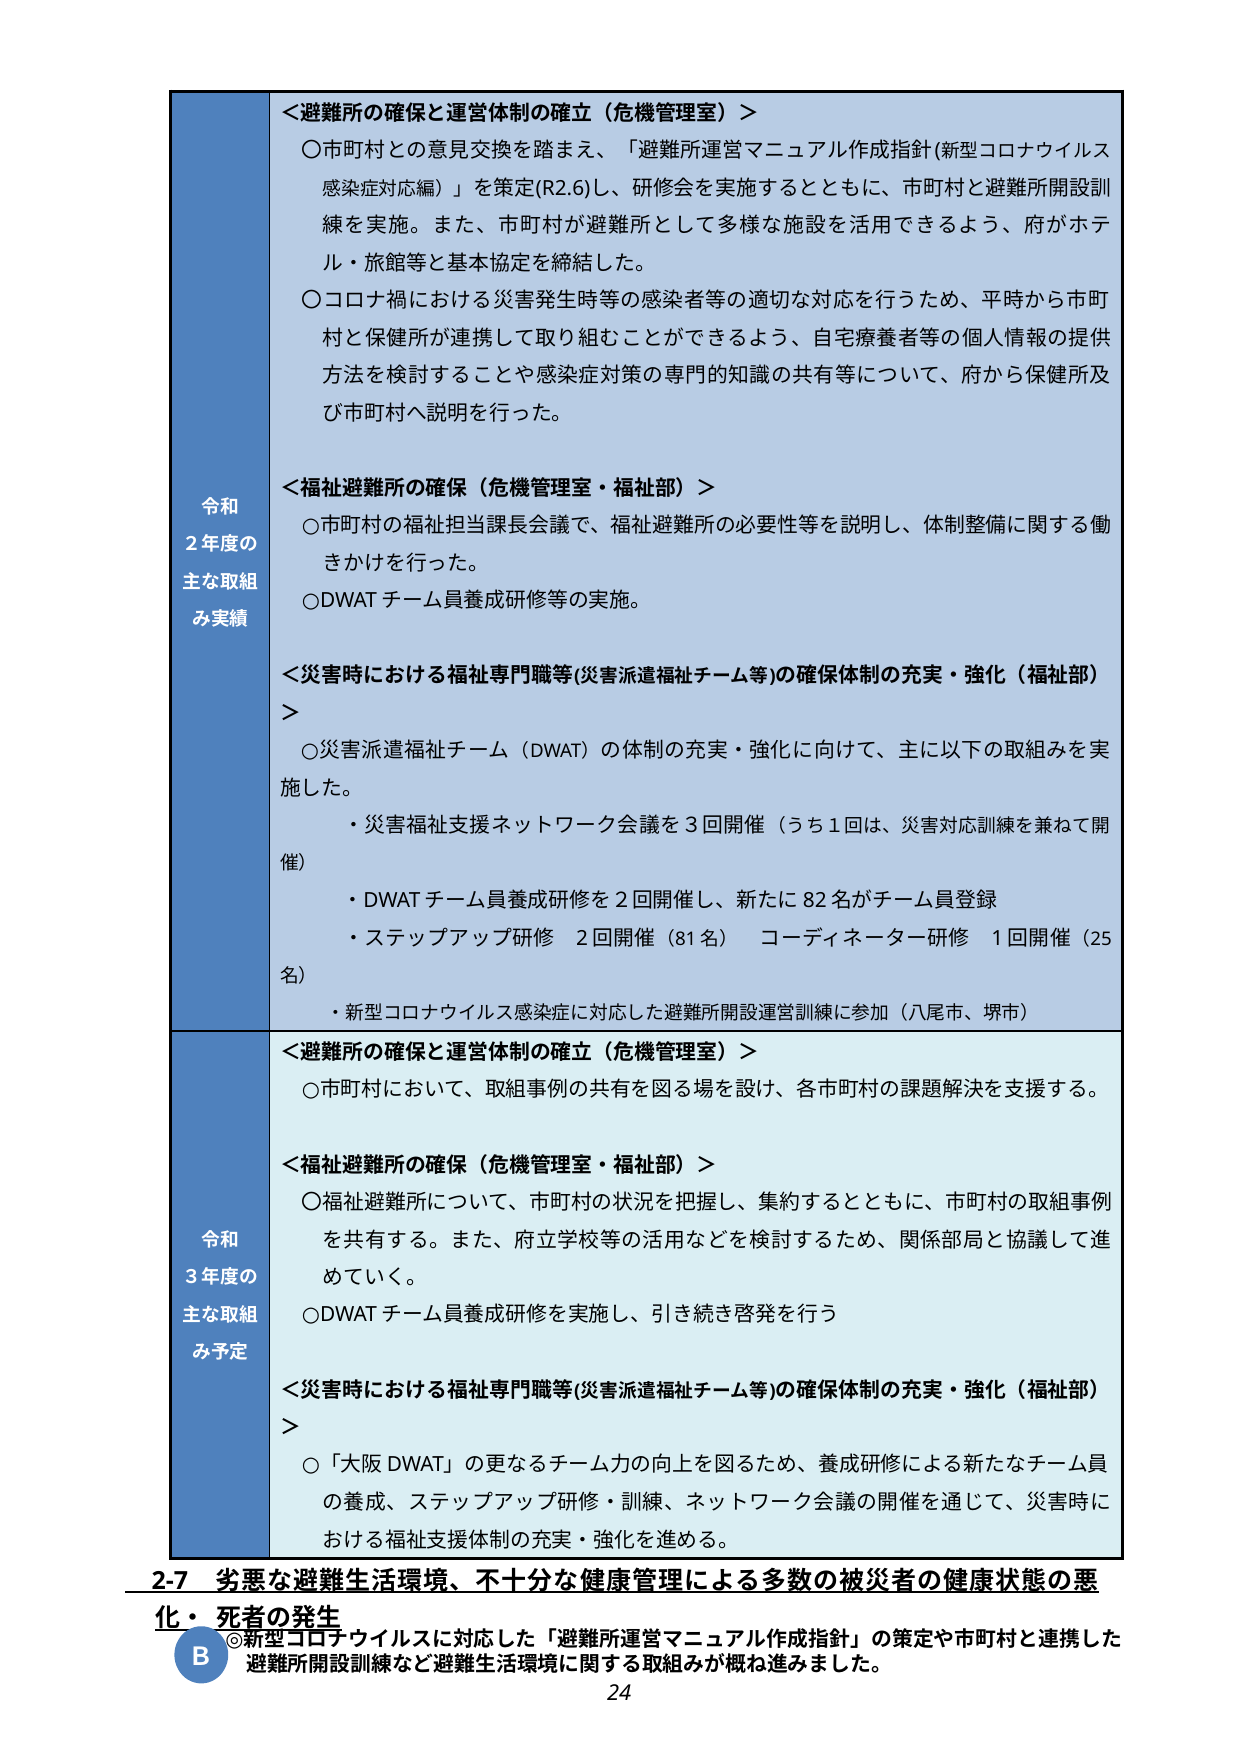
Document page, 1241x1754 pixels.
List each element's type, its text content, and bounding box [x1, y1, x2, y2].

subtitle 2-7 劣悪な避難生活環境、不十分な健康管理による多数の被災者の健康状態の悪化・ 死者の発生 [125, 1560, 1100, 1635]
table_cell ＜避難所の確保と運営体制の確立（危機管理室）＞ ○市町村において、取組事例の共有を図る場を設け、各市町村の課題解決を支援する。 ＜福祉避難所の確保（危機管理室・福祉部）＞ 〇福祉避難所について、市町村の状況を把握し、集約するとともに、市町村の取組事例を共有する。また、府立学校等の活用などを検討するため、関係部局と協議して進めていく。 ○DWATチーム員養成研修を実施し、引き続き啓発を行う ＜災害時における福祉専門職等(災害派遣福祉チーム等)の確保体制の充実・強化（福祉部）＞ ○「大阪DWAT」の更なるチーム力の向上を図るため、養成研修による新たなチーム員の養成、ステップアップ研修・訓練、ネットワーク会議の開催を通じて、災害時における福祉支援体制の充実・強化を進める。 [270, 1032, 1121, 1557]
table_header 令和 ２年度の主な取組み実績 [172, 93, 269, 1030]
table_header ＜避難所の確保と運営体制の確立（危機管理室）＞ 〇市町村との意見交換を踏まえ、「避難所運営マニュアル作成指針(新型コロナウイルス感染症対応編）」を策定(R2.6)し、研修会を実施するとともに、市町村と避難所開設訓練を実施。また、市町村が避難所として多様な施設を活用できるよう、府がホテル・旅館等と基本協定を締結した。 〇コロナ禍における災害発生時等の感染者等の適切な対応を行うため、平時から市町村と保健所が連携して取り組むことができるよう、自宅療養者等の個人情報の提供方法を検討することや感染症対策の専門的知識の共有等について、府から保健所及び市町村へ説明を行った。 ＜福祉避難所の確保（危機管理室・福祉部）＞ ○市町村の福祉担当課長会議で、福祉避難所の必要性等を説明し、体制整備に関する働きかけを行った。 ○DWATチーム員養成研修等の実施。 ＜災害時における福祉専門職等(災害派遣福祉チーム等)の確保体制の充実・強化（福祉部）＞ ○災害派遣福祉チーム（DWAT）の体制の充実・強化に向けて、主に以下の取組みを実施した。 ・災害福祉支援ネットワーク会議を３回開催（うち１回は、災害対応訓練を兼ねて開催） ・DWATチーム員養成研修を２回開催し、新たに82名がチーム員登録 ・ステップアップ研修 2回開催（81名） コーディネーター研修 1回開催（25名） ・新型コロナウイルス感染症に対応した避難所開設運営訓練に参加（八尾市、堺市） [270, 93, 1121, 1030]
table_cell 令和 ３年度の主な取組み予定 [172, 1032, 269, 1557]
